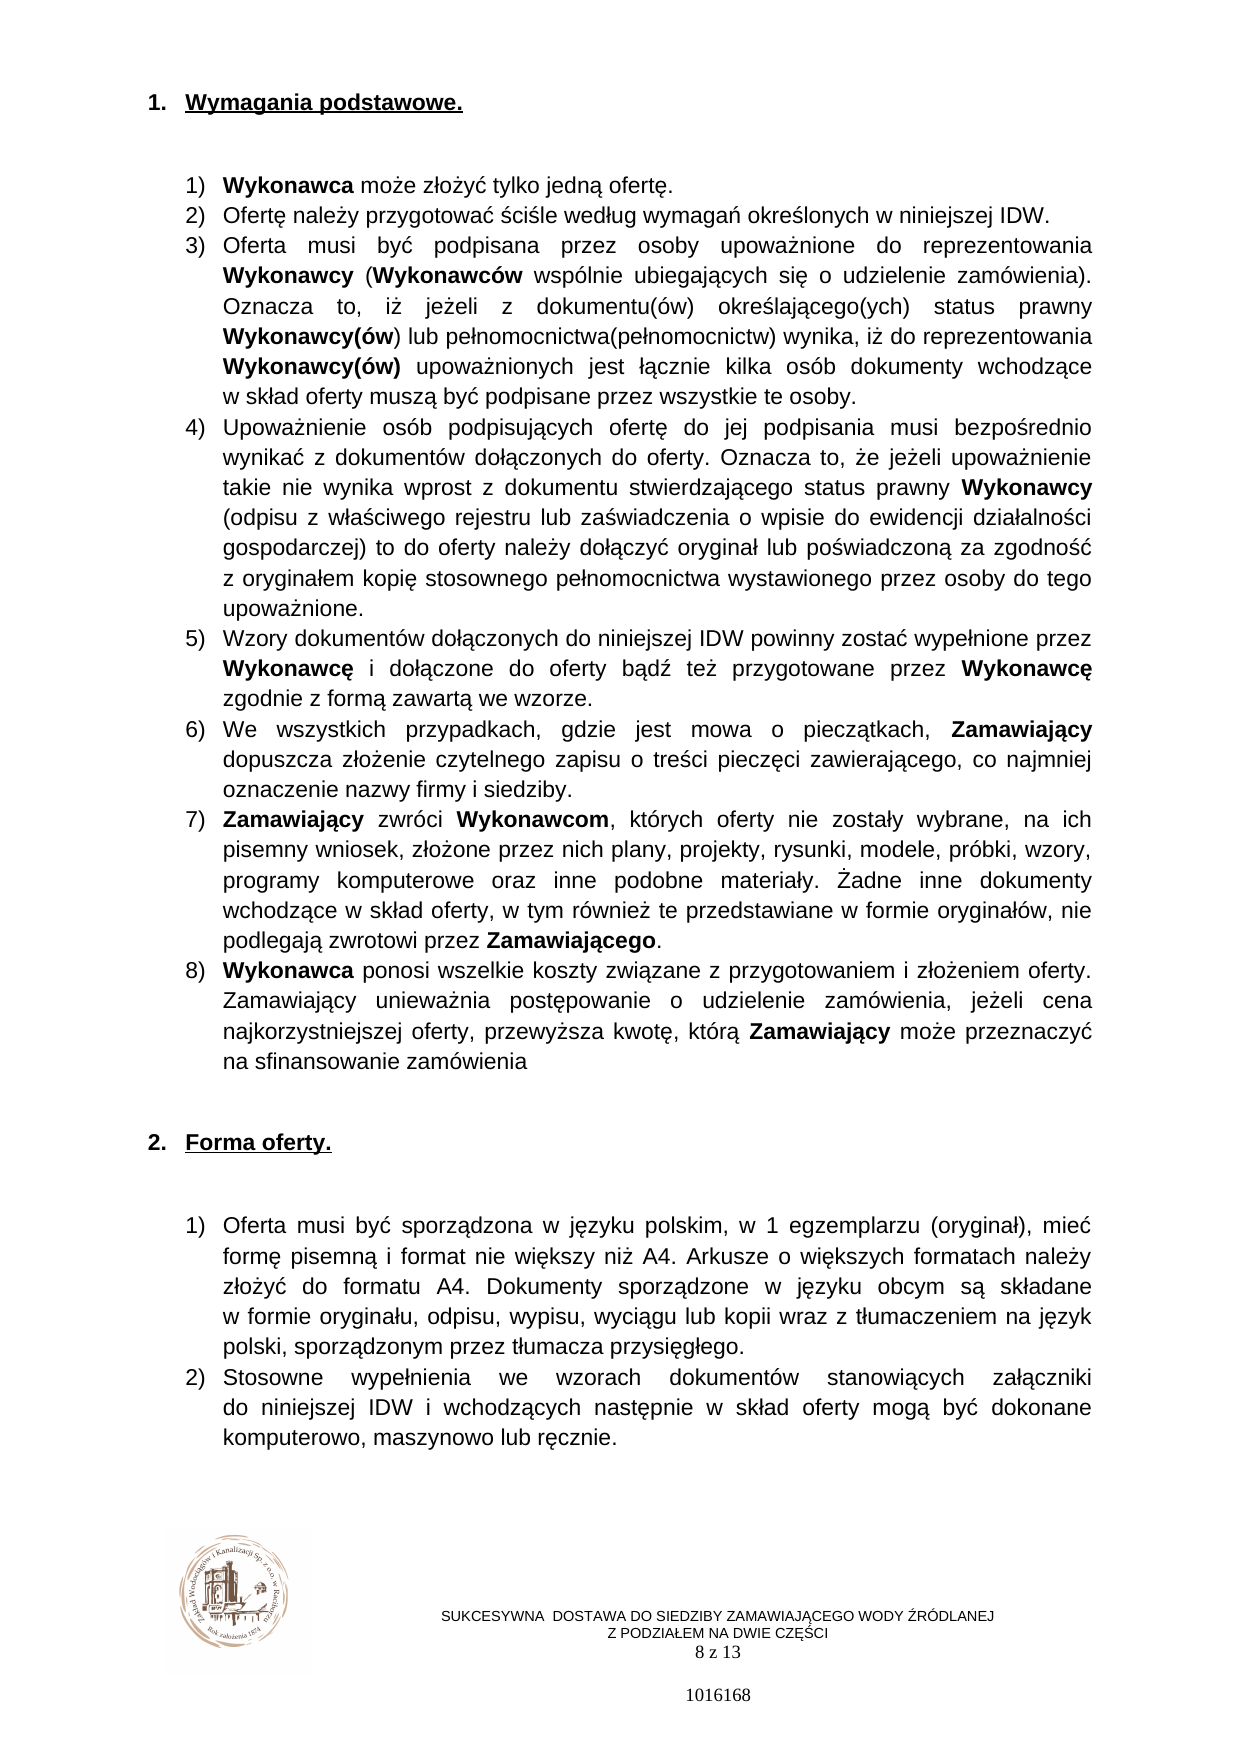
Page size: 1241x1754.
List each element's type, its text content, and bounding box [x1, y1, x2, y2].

list Upoważnienie osób podpisujących ofertę do jej podpisania musi bezpośrednio wynikać z dokumentów dołączonych do oferty. Oznacza to, że jeżeli upoważnienie takie nie wynika wprost z dokumentu stwierdzającego status prawny Wykonawcy (odpisu z właściwego rejestru lub zaświadczenia o wpisie do ewidencji działalności gospodarczej) to do oferty należy dołączyć oryginał lub poświadczoną za zgodność z oryginałem kopię stosownego pełnomocnictwa wystawionego przez osoby do tego upoważnione. [185, 413, 1092, 621]
list We wszystkich przypadkach, gdzie jest mowa o pieczątkach, Zamawiający dopuszcza złożenie czytelnego zapisu o treści pieczęci zawierającego, co najmniej oznaczenie nazwy firmy i siedziby. [185, 716, 1092, 802]
list Zamawiający zwróci Wykonawcom, których oferty nie zostały wybrane, na ich pisemny wniosek, złożone przez nich plany, projekty, rysunki, modele, próbki, wzory, programy komputerowe oraz inne podobne materiały. Żadne inne dokumenty wchodzące w skład oferty, w tym również te przedstawiane w formie oryginałów, nie podlegają zwrotowi przez Zamawiającego. [185, 806, 1092, 953]
list Stosowne wypełnienia we wzorach dokumentów stanowiących załączniki do niniejszej IDW i wchodzących następnie w skład oferty mogą być dokonane komputerowo, maszynowo lub ręcznie. [185, 1363, 1092, 1450]
list Wykonawca ponosi wszelkie koszty związane z przygotowaniem i złożeniem oferty. Zamawiający unieważnia postępowanie o udzielenie zamówienia, jeżeli cena najkorzystniejszej oferty, przewyższa kwotę, którą Zamawiający może przeznaczyć na sfinansowanie zamówienia [185, 957, 1092, 1074]
subtitle Forma oferty. [148, 1129, 1092, 1156]
list Ofertę należy przygotować ściśle według wymagań określonych w niniejszej IDW. [185, 202, 1092, 228]
list Wzory dokumentów dołączonych do niniejszej IDW powinny zostać wypełnione przez Wykonawcę i dołączone do oferty bądź też przygotowane przez Wykonawcę zgodnie z formą zawartą we wzorze. [185, 625, 1092, 712]
picture [165, 1527, 311, 1676]
list Oferta musi być podpisana przez osoby upoważnione do reprezentowania Wykonawcy (Wykonawców wspólnie ubiegających się o udzielenie zamówienia). Oznacza to, iż jeżeli z dokumentu(ów) określającego(ych) status prawny Wykonawcy(ów) lub pełnomocnictwa(pełnomocnictw) wynika, iż do reprezentowania Wykonawcy(ów) upoważnionych jest łącznie kilka osób dokumenty wchodzące w skład oferty muszą być podpisane przez wszystkie te osoby. [185, 232, 1092, 410]
list Oferta musi być sporządzona w języku polskim, w 1 egzemplarzu (oryginał), mieć formę pisemną i format nie większy niż A4. Arkusze o większych formatach należy złożyć do formatu A4. Dokumenty sporządzone w języku obcym są składane w formie oryginału, odpisu, wypisu, wyciągu lub kopii wraz z tłumaczeniem na język polski, sporządzonym przez tłumacza przysięgłego. [185, 1212, 1092, 1359]
list Wykonawca może złożyć tylko jedną ofertę. [185, 172, 1092, 198]
subtitle Wymagania podstawowe. [148, 89, 1092, 115]
